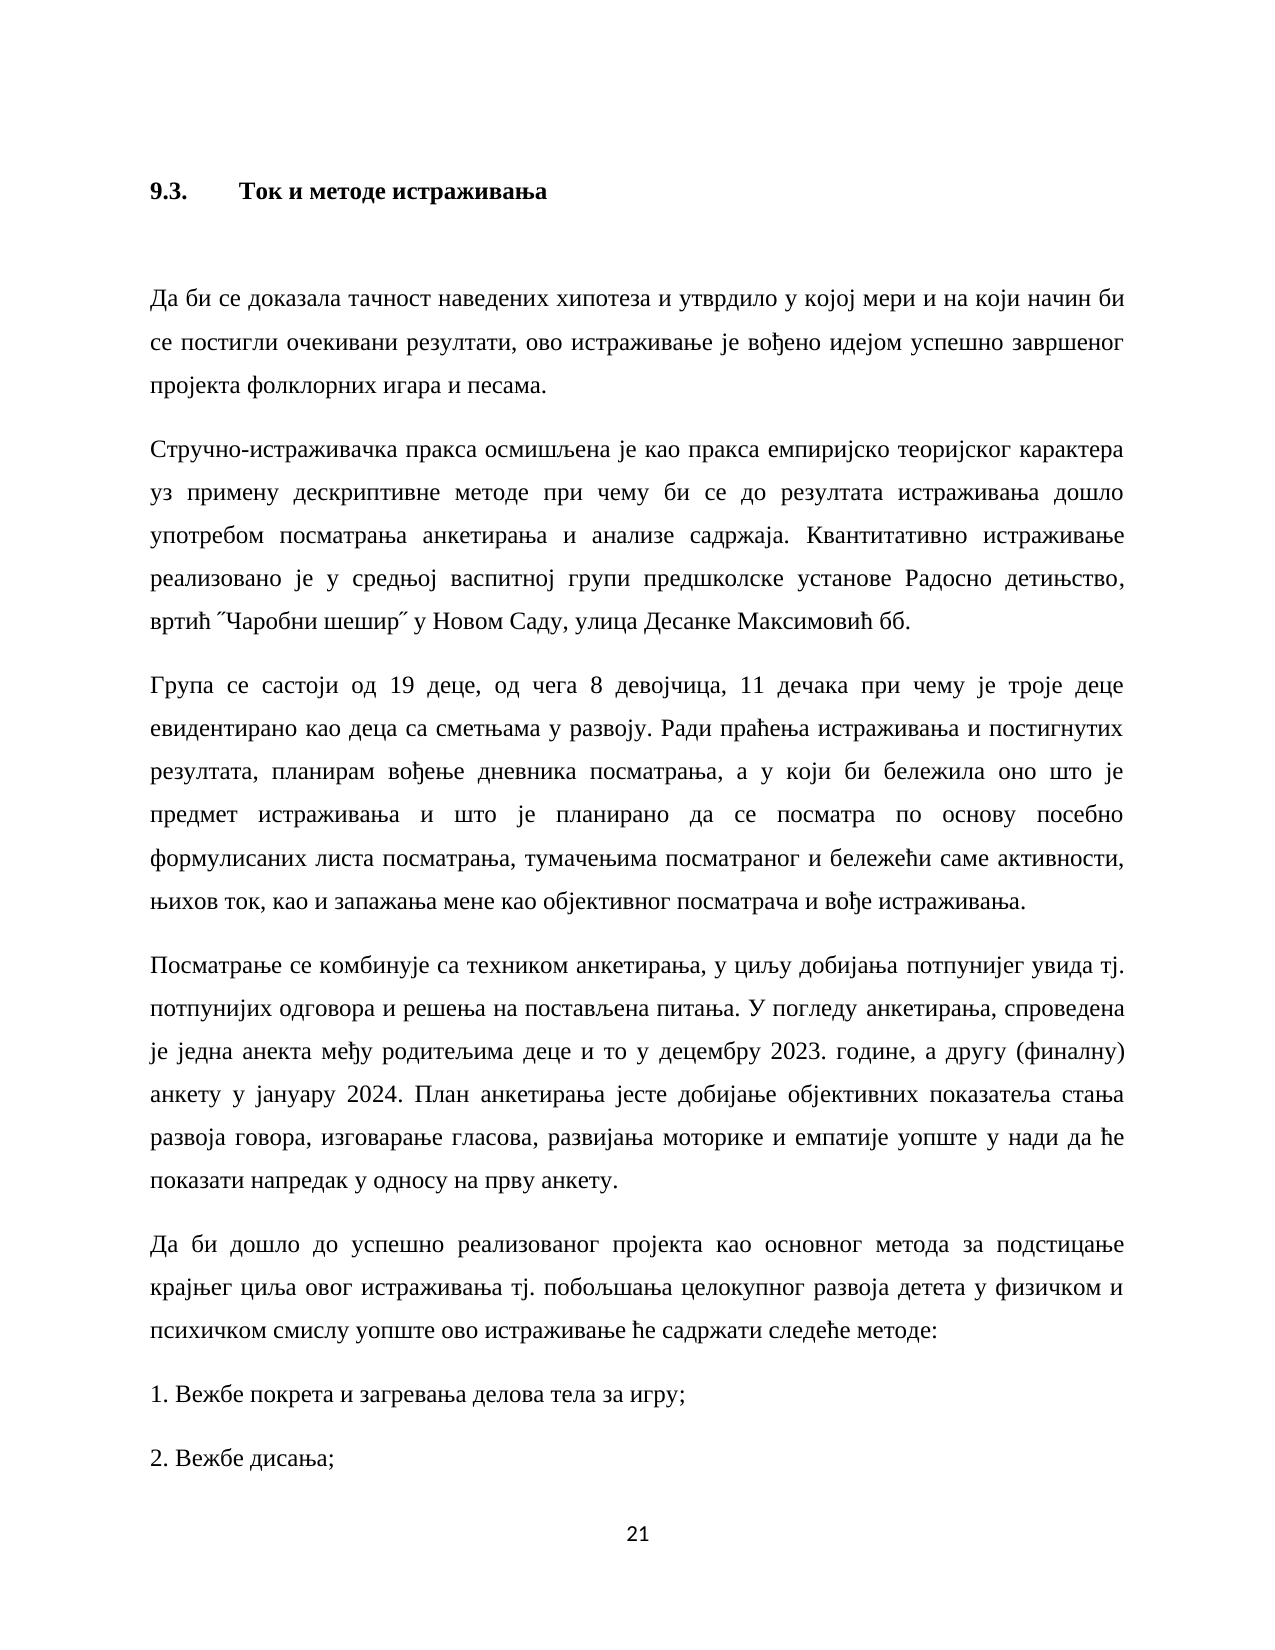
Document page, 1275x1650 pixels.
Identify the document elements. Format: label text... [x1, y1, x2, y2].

text Да би дошло до успешно реализованог пројекта као основног метода за подстицање крајњег циља овог истраживања тј. побољшања целокупног развоја детета у физичком и психичком смислу уопште ово истраживање ће садржати следеће методе: [150, 1229, 1125, 1344]
text Посматрање се комбинује са техником анкетирања, у циљу добијања потпунијег увида тј. потпунијих одговора и решења на постављена питања. У погледу анкетирања, спроведена је једна анекта међу родитељима деце и то у децембру 2023. године, а другу (финалну) анкету у јануару 2024. План анкетирања јесте добијање објективних показатеља стања развоја говора, изговарање гласова, развијања моторике и емпатије уопште у нади да ће показати напредак у односу на прву анкету. [150, 950, 1125, 1194]
text Група се састоји од 19 деце, од чега 8 девојчица, 11 дечака при чему је троје деце евидентирано као деца са сметњама у развоју. Ради праћења истраживања и постигнутих резултата, планирам вођење дневника посматрања, а у који би бележила оно што је предмет истраживања и што је планирано да се посматра по основу посебно формулисаних листа посматрања, тумачењима посматраног и бележећи саме активности, њихов ток, као и запажања мене као објективног посматрача и вође истраживања. [150, 670, 1125, 914]
text Да би се доказала тачност наведених хипотеза и утврдило у којој мери и на који начин би се постигли очекивани резултати, ово истраживање је вођено идејом успешно завршеног пројекта фолклорних игара и песама. [150, 283, 1125, 398]
text Стручно-истраживачка пракса осмишљена је као пракса емпиријско теоријског карактера уз примену дескриптивне методе при чему би се до резултата истраживања дошло употребом посматрања анкетирања и анализе садржаја. Квантитативно истраживање реализовано је у средњој васпитној групи предшколске установе Радосно детињство, вртић ˝Чаробни шешир˝ у Новом Саду, улица Десанке Максимовић бб. [150, 434, 1125, 635]
subtitle Ток и методе истраживања [150, 176, 1125, 205]
text 1. Вежбе покрета и загревања делова тела за игру; [150, 1379, 1125, 1408]
text 2. Вежбе дисања; [150, 1443, 1125, 1472]
